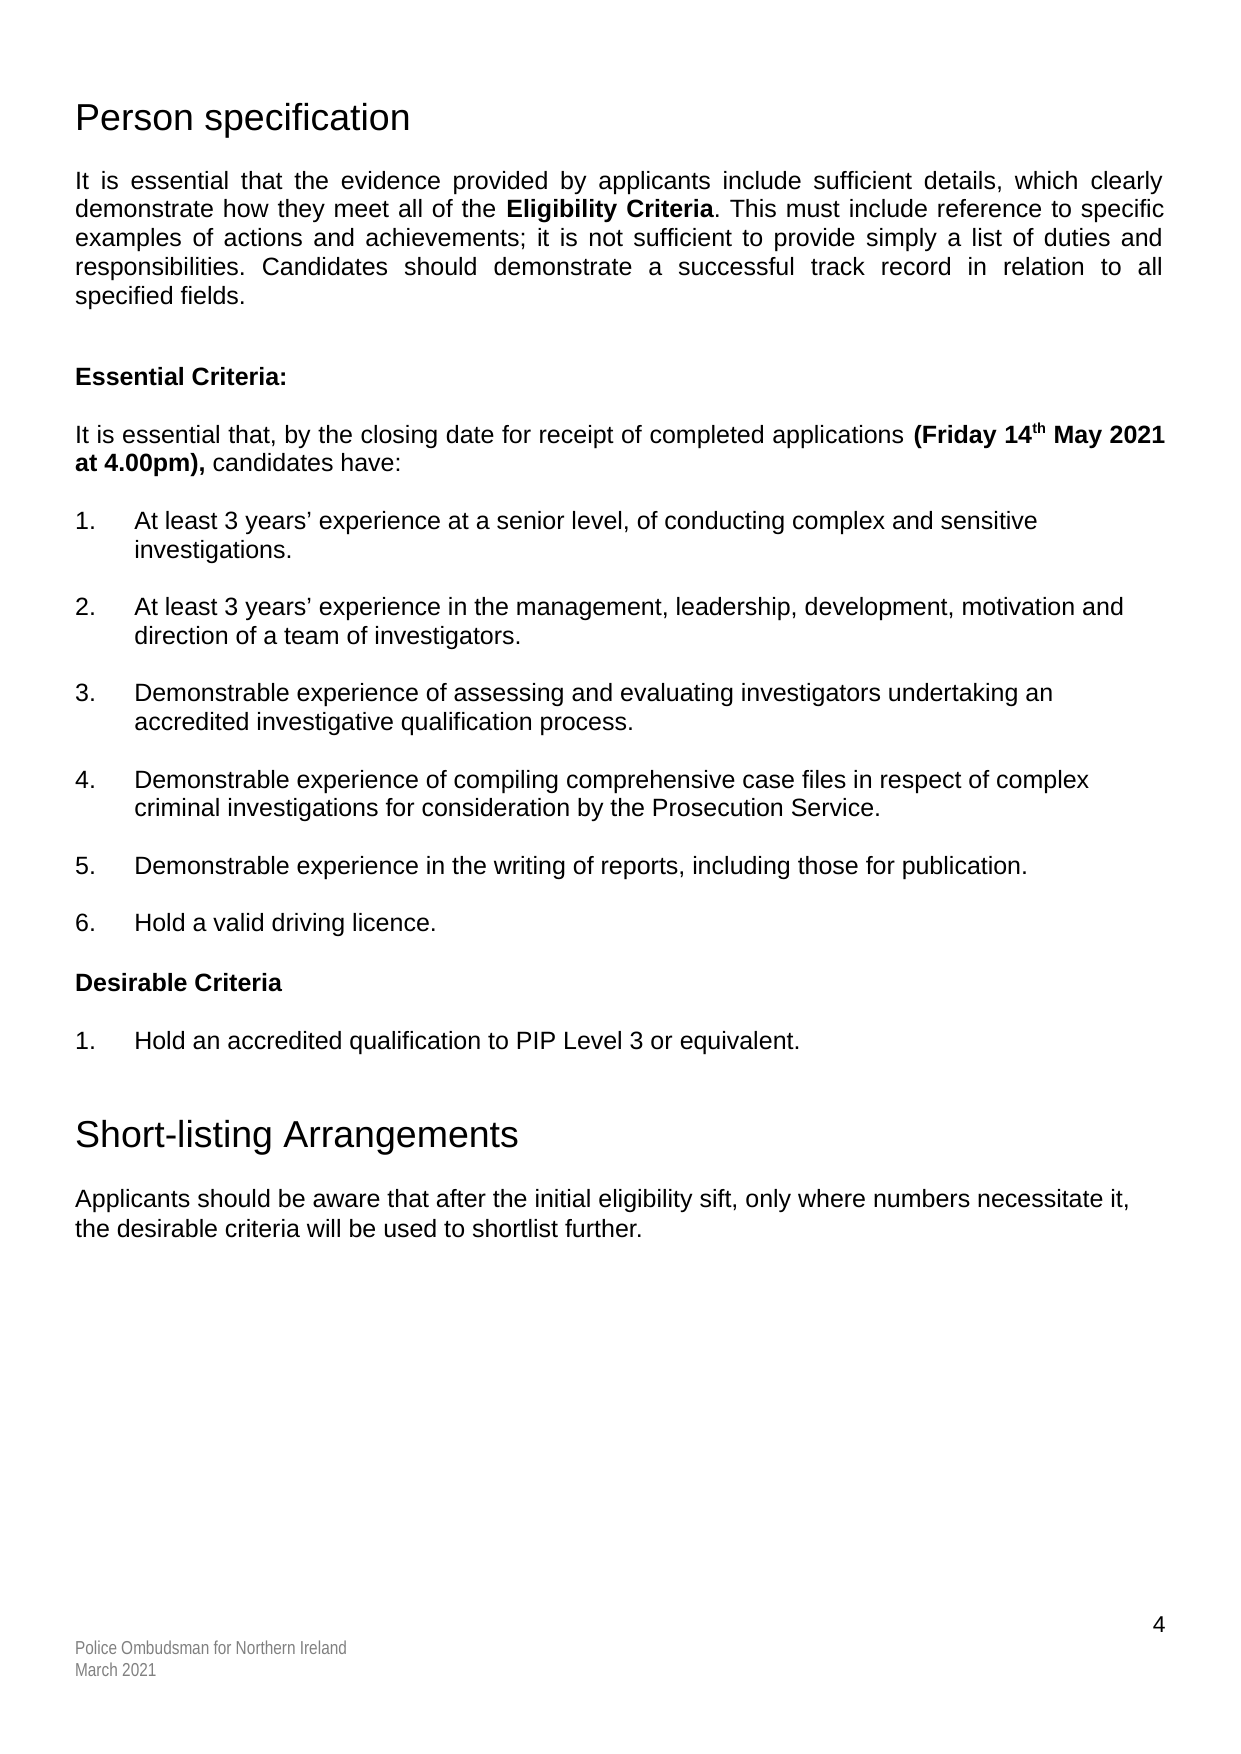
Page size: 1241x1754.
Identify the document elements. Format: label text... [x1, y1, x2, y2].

list Hold a valid driving licence. [75, 908, 1165, 937]
list At least 3 years’ experience in the management, leadership, development, motivation and direction of a team of investigators. [75, 592, 1165, 649]
text Applicants should be aware that after the initial eligibility sift, only where numbers necessitate it, the desirable criteria will be used to shortlist further. [75, 1184, 1165, 1243]
list Hold an accredited qualification to PIP Level 3 or equivalent. [75, 1026, 1165, 1054]
text It is essential that the evidence provided by applicants include sufficient details, which clearly demonstrate how they meet all of the Eligibility Criteria. This must include reference to specific examples of actions and achievements; it is not sufficient to provide simply a list of duties and responsibilities. Candidates should demonstrate a successful track record in relation to all specified fields. [75, 166, 1165, 309]
list Demonstrable experience of assessing and evaluating investigators undertaking an accredited investigative qualification process. [75, 678, 1165, 736]
text Essential Criteria: [75, 362, 1165, 391]
text It is essential that, by the closing date for receipt of completed applications (Friday 14th May 2021 at 4.00pm), candidates have: [75, 419, 1165, 477]
list Demonstrable experience in the writing of reports, including those for publication. [75, 851, 1165, 879]
text Short-listing Arrangements [75, 1112, 1165, 1155]
list Demonstrable experience of compiling comprehensive case files in respect of complex criminal investigations for consideration by the Prosecution Service. [75, 764, 1165, 822]
list At least 3 years’ experience at a senior level, of conducting complex and sensitive investigations. [75, 506, 1165, 563]
text Person specification [75, 95, 1165, 138]
list Desirable Criteria [75, 968, 1165, 997]
